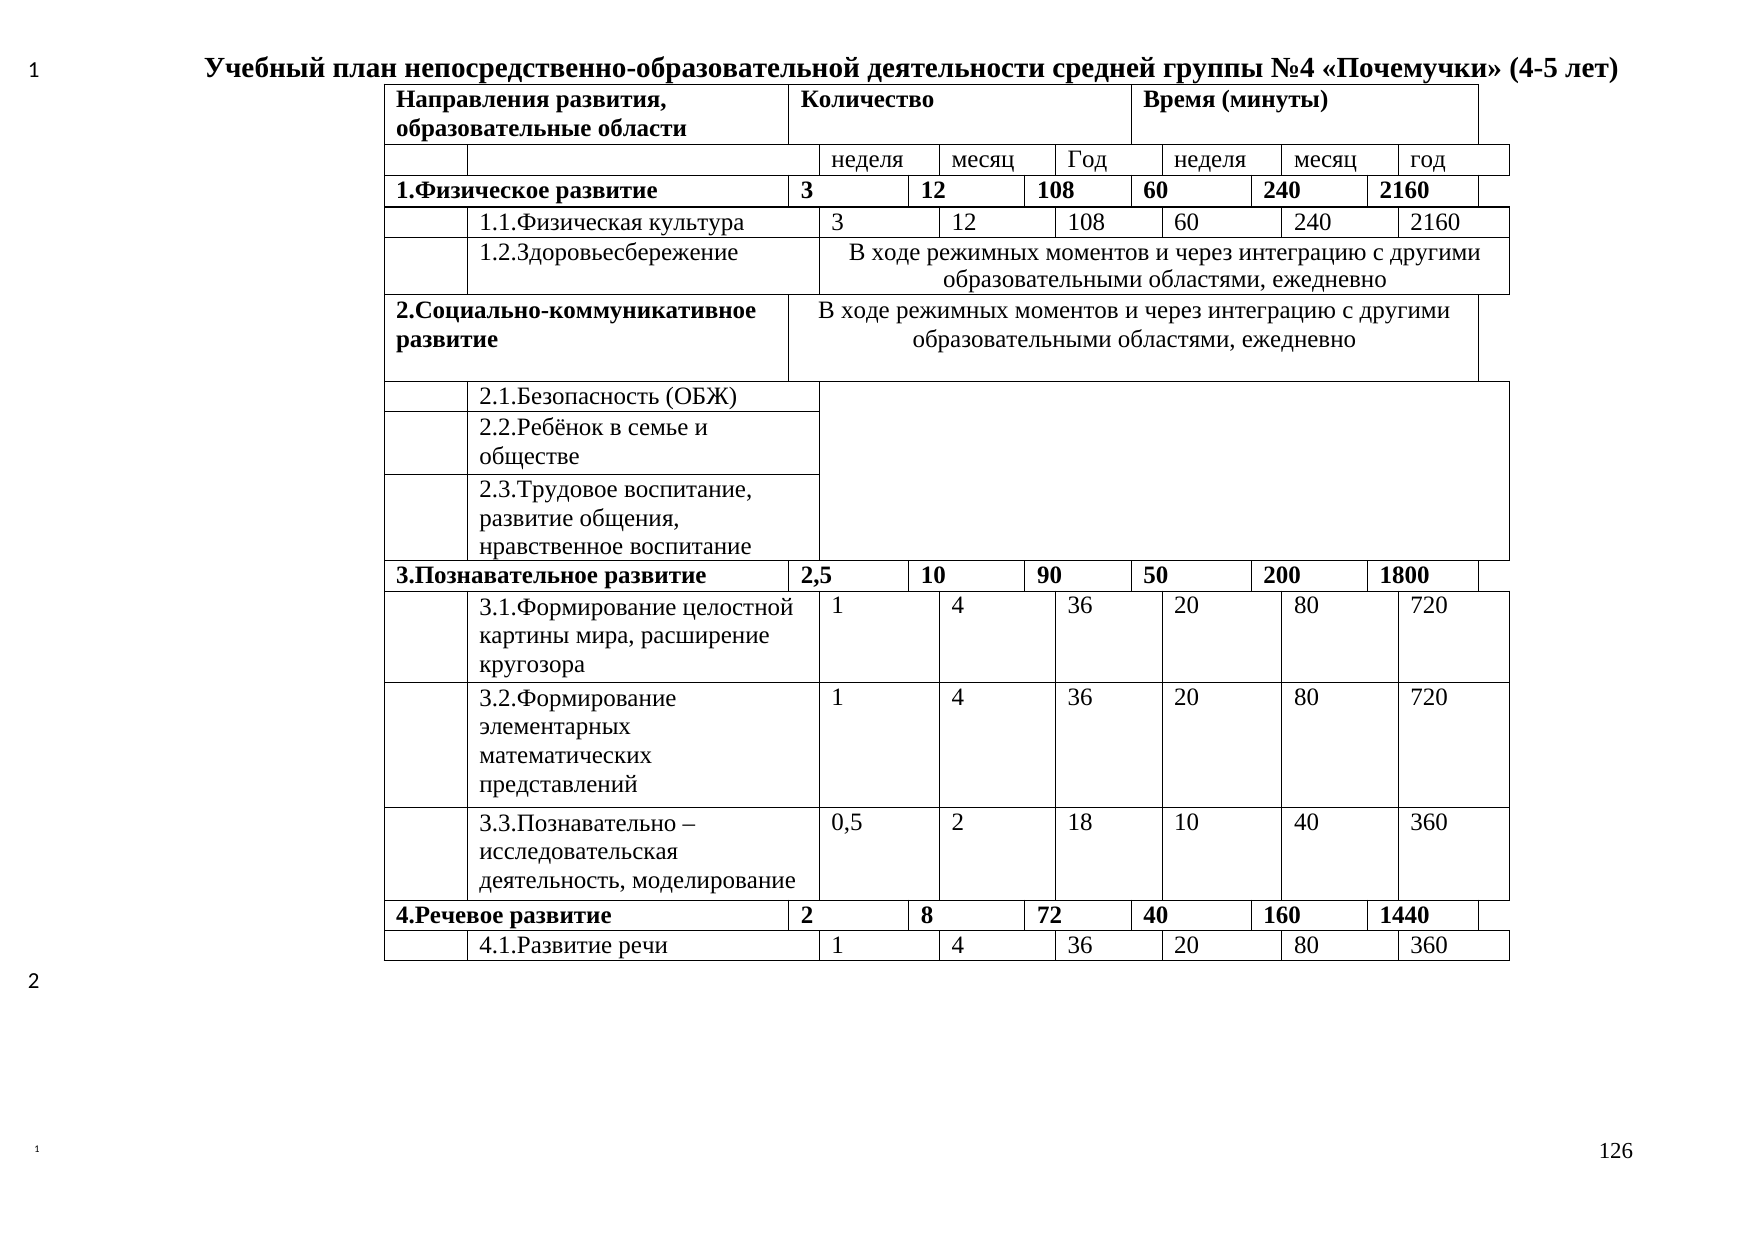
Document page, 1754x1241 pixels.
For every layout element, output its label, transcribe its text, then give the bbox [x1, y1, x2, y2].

table_cell 1 [820, 931, 939, 960]
table_cell 36 [1056, 931, 1162, 960]
table_cell 4.Речевое развитие [385, 901, 788, 930]
table_cell 360 [1399, 931, 1509, 960]
table_cell [1479, 295, 1509, 381]
table_cell В ходе режимных моментов и через интеграцию с другими образовательными областями, ежедневно [789, 295, 1478, 381]
table_cell [385, 145, 467, 174]
table_cell [385, 382, 467, 411]
table_cell 2.Социально-коммуникативное развитие [385, 295, 788, 381]
table_cell 4.1.Развитие речи [468, 931, 819, 960]
table_cell 36 [1056, 683, 1162, 807]
table_header Количество [789, 85, 1131, 144]
table_cell 4 [940, 592, 1055, 682]
table_cell [820, 382, 1509, 560]
table_cell 240 [1282, 208, 1398, 237]
table_cell 90 [1025, 561, 1131, 591]
table_cell [385, 931, 467, 960]
table_cell 0,5 [820, 808, 939, 899]
table_cell 2.3.Трудовое воспитание, развитие общения, нравственное воспитание [468, 475, 819, 560]
table_cell 2160 [1368, 176, 1478, 206]
table_cell [385, 808, 467, 899]
table_cell 3 [789, 176, 908, 206]
table_cell 1.Физическое развитие [385, 176, 788, 206]
table_cell 20 [1163, 683, 1281, 807]
table_cell 3.Познавательное развитие [385, 561, 788, 591]
table_cell 160 [1252, 901, 1367, 930]
table_cell 12 [909, 176, 1024, 206]
table_cell 80 [1282, 683, 1398, 807]
table_cell 720 [1399, 683, 1509, 807]
table_cell 1.1.Физическая культура [468, 208, 819, 237]
table_cell [1479, 561, 1509, 591]
table_cell [385, 592, 467, 682]
table_cell 240 [1252, 176, 1367, 206]
table_cell 1800 [1368, 561, 1478, 591]
table_cell 50 [1132, 561, 1251, 591]
table_cell 2,5 [789, 561, 908, 591]
table_cell [385, 238, 467, 294]
table_cell 2.2.Ребёнок в семье и обществе [468, 412, 819, 474]
table_cell 108 [1025, 176, 1131, 206]
table_cell 1440 [1368, 901, 1478, 930]
table_cell 60 [1132, 176, 1251, 206]
table_cell 1 [820, 683, 939, 807]
table_cell [1479, 176, 1509, 206]
table_cell 40 [1132, 901, 1251, 930]
table_cell 2160 [1399, 208, 1509, 237]
table_cell 36 [1056, 592, 1162, 682]
table_cell [385, 412, 467, 474]
table_cell Год [1056, 145, 1162, 174]
table_cell 40 [1282, 808, 1398, 899]
table_cell В ходе режимных моментов и через интеграцию с другими образовательными областями, ежедневно [820, 238, 1509, 294]
table_cell [468, 145, 819, 174]
table_cell 12 [940, 208, 1055, 237]
table_cell 72 [1025, 901, 1131, 930]
table_header Направления развития, образовательные области [385, 85, 788, 144]
table_cell 10 [1163, 808, 1281, 899]
table_cell 200 [1252, 561, 1367, 591]
table_cell 80 [1282, 592, 1398, 682]
table_cell 3 [820, 208, 939, 237]
table_cell 20 [1163, 931, 1281, 960]
table_cell 20 [1163, 592, 1281, 682]
table_cell 1 [820, 592, 939, 682]
table_cell 18 [1056, 808, 1162, 899]
table_cell [385, 683, 467, 807]
table_cell 60 [1163, 208, 1281, 237]
text Учебный план непосредственно-образовательной деятельности средней группы №4 «Почемучки» (4-5 лет) [69, 50, 1754, 83]
table_cell месяц [940, 145, 1055, 174]
table_cell [385, 475, 467, 560]
table_cell 3.3.Познавательно – исследовательская деятельность, моделирование [468, 808, 819, 899]
table_cell 1.2.Здоровьесбережение [468, 238, 819, 294]
table_cell [1479, 901, 1509, 930]
table_header [1479, 84, 1509, 144]
table_cell 3.1.Формирование целостной картины мира, расширение кругозора [468, 592, 819, 682]
table_cell 4 [940, 683, 1055, 807]
table_cell 360 [1399, 808, 1509, 899]
table_cell 10 [909, 561, 1024, 591]
table_cell 8 [909, 901, 1024, 930]
table_cell 2 [940, 808, 1055, 899]
table_cell 3.2.Формирование элементарных математических представлений [468, 683, 819, 807]
table_cell 108 [1056, 208, 1162, 237]
table_cell год [1399, 145, 1509, 174]
table_cell 4 [940, 931, 1055, 960]
table_cell 2.1.Безопасность (ОБЖ) [468, 382, 819, 411]
table_cell 80 [1282, 931, 1398, 960]
table_header Время (минуты) [1132, 85, 1478, 144]
table_cell месяц [1282, 145, 1398, 174]
table_cell неделя [1163, 145, 1281, 174]
table_cell [385, 208, 467, 237]
table_cell неделя [820, 145, 939, 174]
table_cell 720 [1399, 592, 1509, 682]
table_cell 2 [789, 901, 908, 930]
